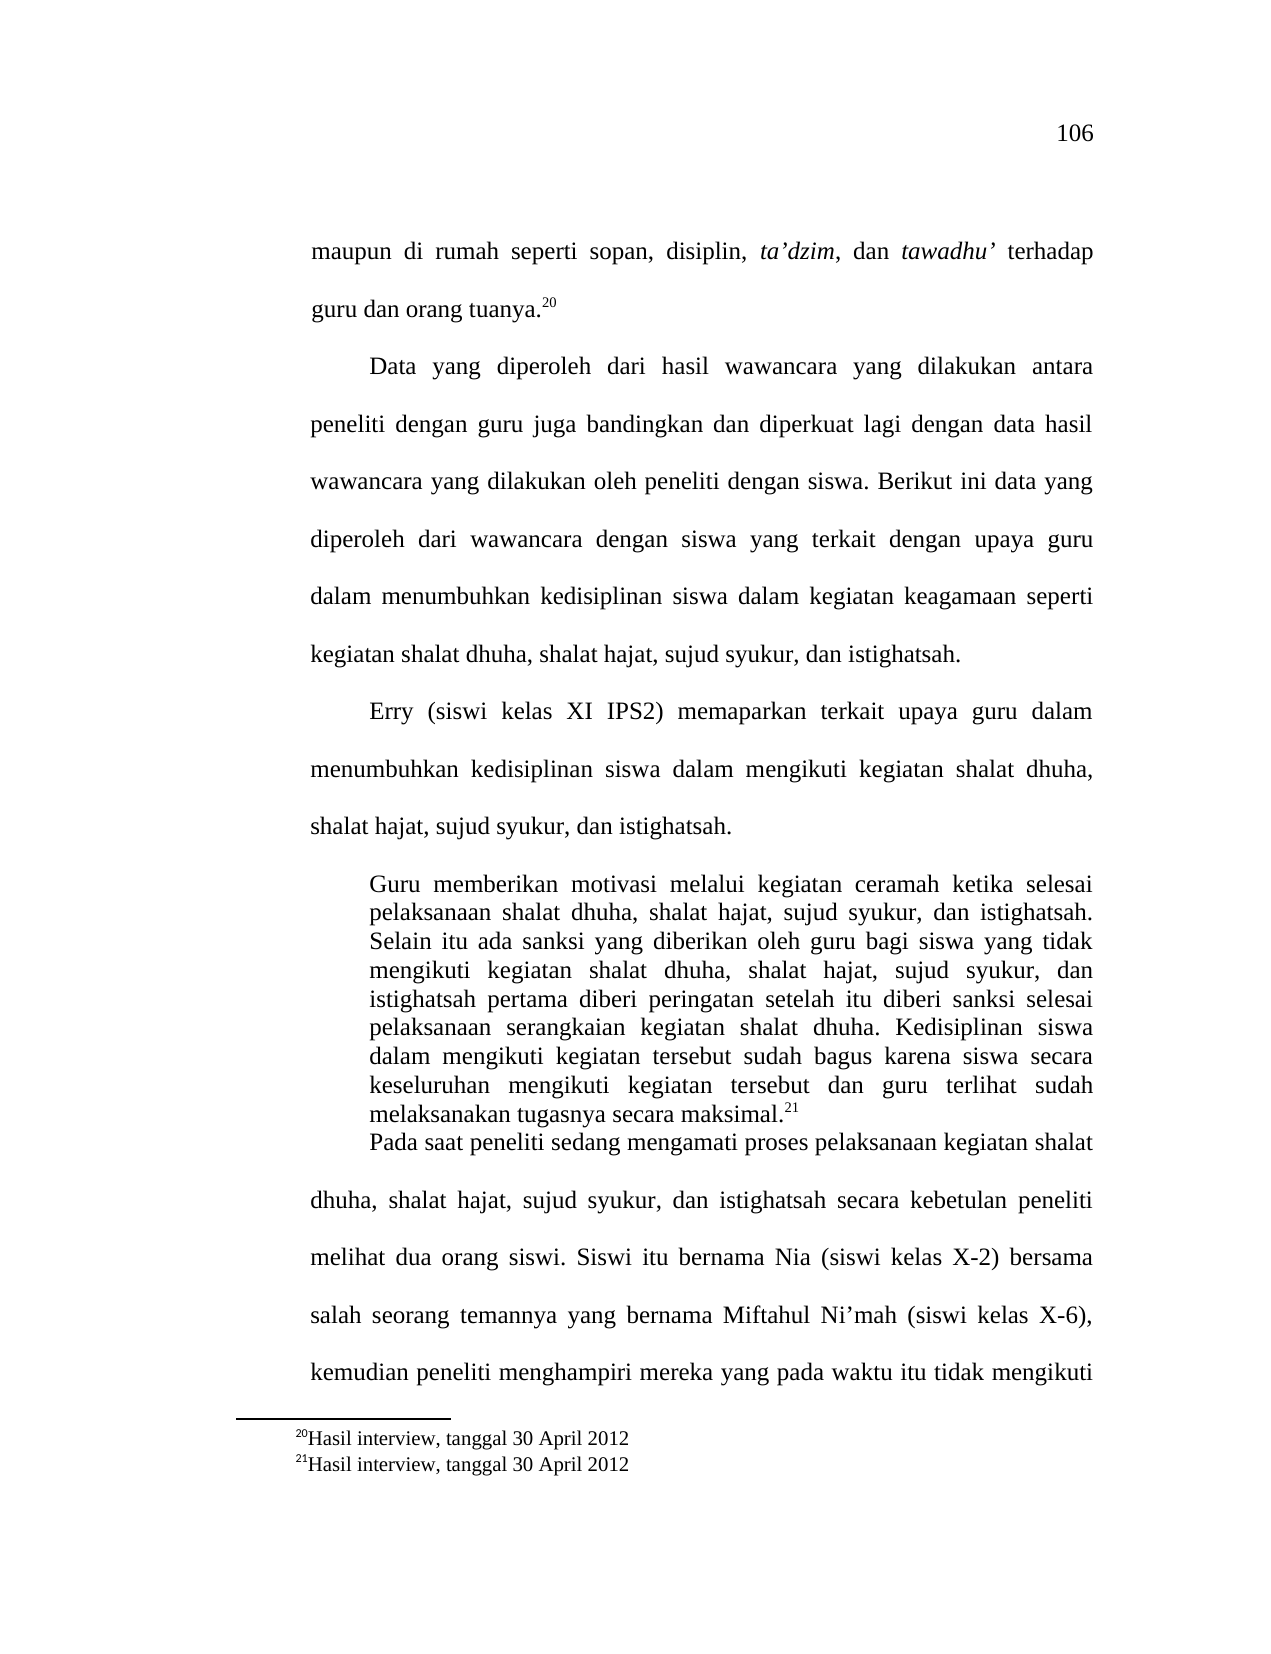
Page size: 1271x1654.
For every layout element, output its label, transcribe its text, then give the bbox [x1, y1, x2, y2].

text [310, 1127, 1094, 1386]
list Data yang diperoleh dari hasil wawancara yang dilakukan antara peneliti dengan guru juga bandingkan dan diperkuat lagi dengan data hasil wawancara yang dilakukan oleh peneliti dengan siswa. Berikut ini data yang diperoleh dari wawancara dengan siswa yang terkait dengan upaya guru dalam menumbuhkan kedisiplinan siswa dalam kegiatan keagamaan seperti kegiatan shalat dhuha, shalat hajat, sujud syukur, dan istighatsah. [310, 351, 1094, 667]
text Erry (siswi kelas XI IPS2) memaparkan terkait upaya guru dalam menumbuhkan kedisiplinan siswa dalam mengikuti kegiatan shalat dhuha, shalat hajat, sujud syukur, dan istighatsah. [310, 696, 1094, 840]
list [311, 236, 1094, 322]
text Guru memberikan motivasi melalui kegiatan ceramah ketika selesai pelaksanaan shalat dhuha, shalat hajat, sujud syukur, dan istighatsah. Selain itu ada sanksi yang diberikan oleh guru bagi siswa yang tidak mengikuti kegiatan shalat dhuha, shalat hajat, sujud syukur, dan istighatsah pertama diberi peringatan setelah itu diberi sanksi selesai pelaksanaan serangkaian kegiatan shalat dhuha. Kedisiplinan siswa dalam mengikuti kegiatan tersebut sudah bagus karena siswa secara keseluruhan mengikuti kegiatan tersebut dan guru terlihat sudah melaksanakan tugasnya secara maksimal. [369, 869, 1094, 1127]
